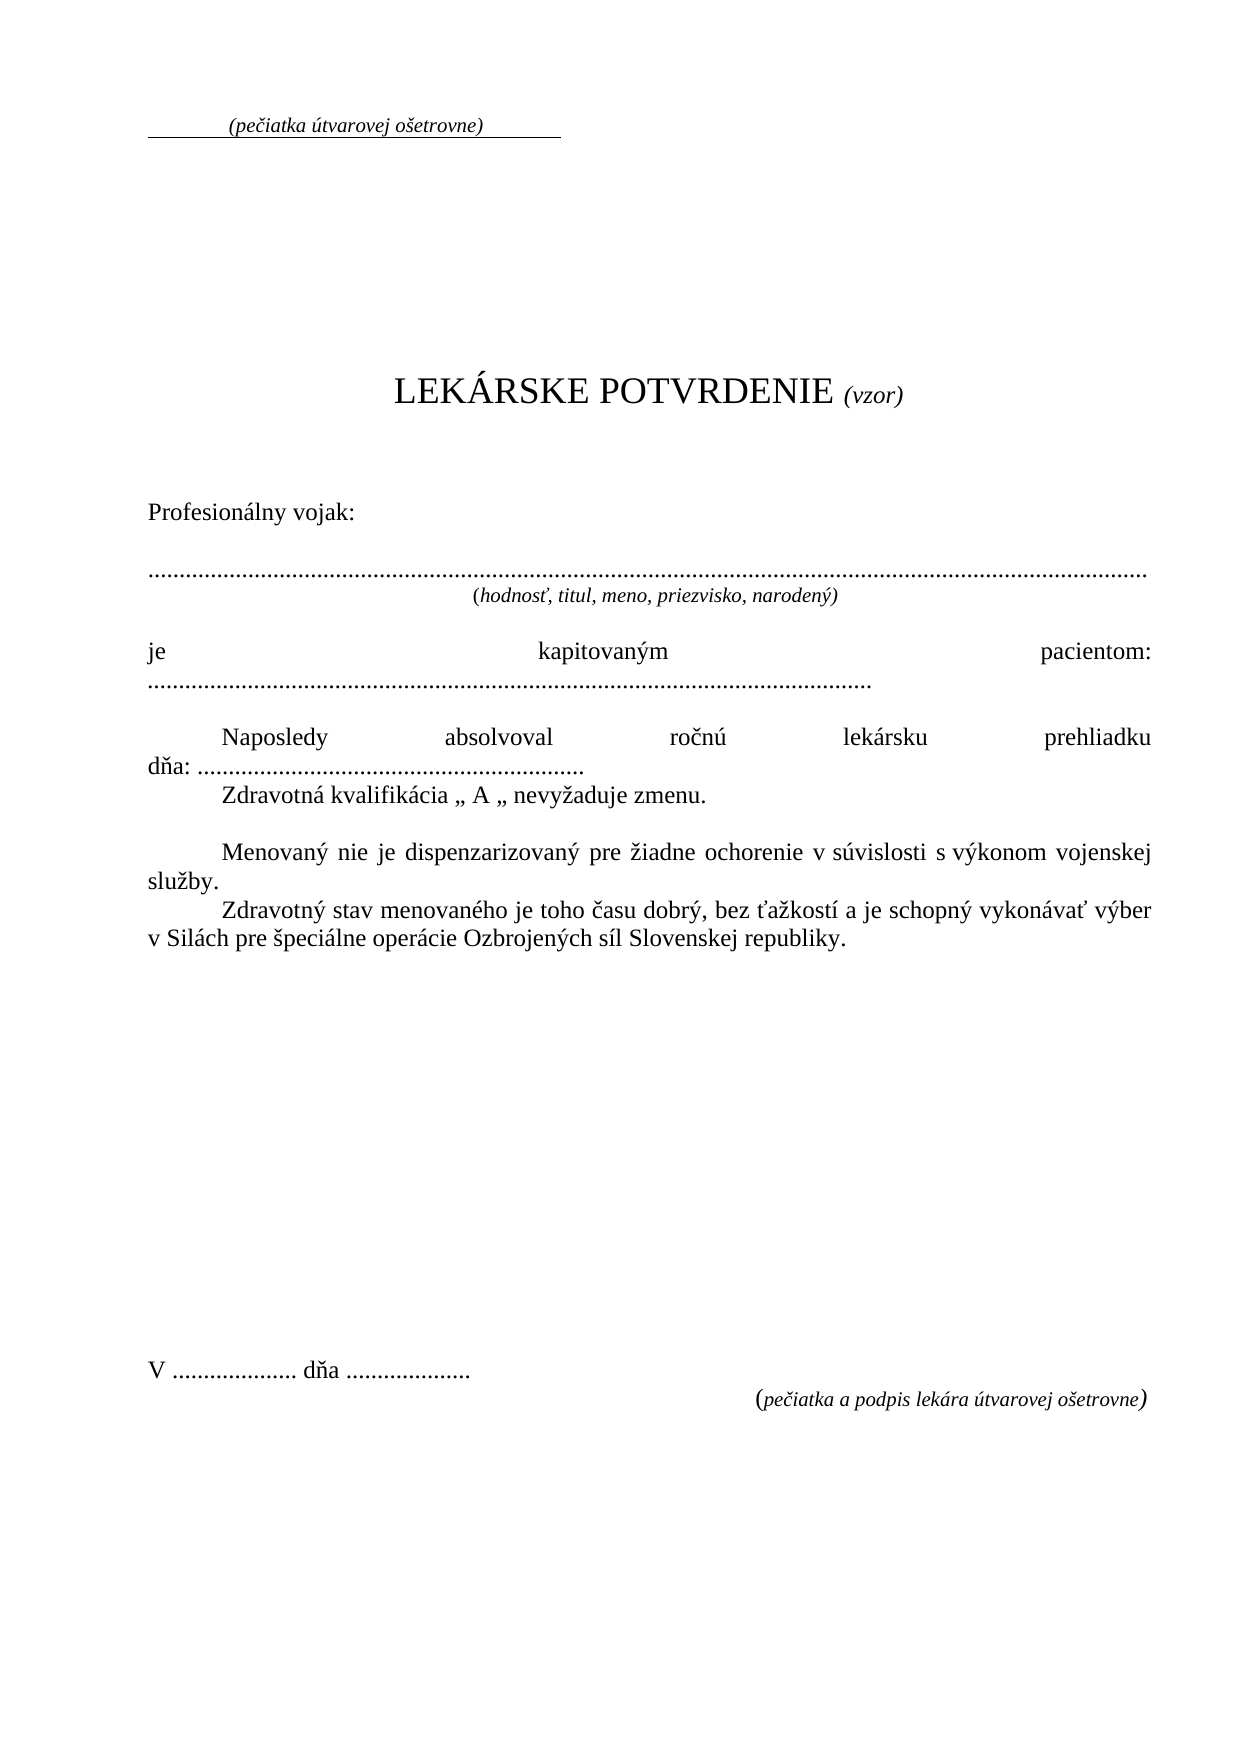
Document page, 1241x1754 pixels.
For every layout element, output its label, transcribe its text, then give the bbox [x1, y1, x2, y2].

text V .................... dňa .................... [148, 1355, 1152, 1383]
text Menovaný nie je dispenzarizovaný pre žiadne ochorenie v súvislosti s výkonom vojenskej služby. [148, 837, 1152, 895]
text je kapitovaným pacientom: .................................................................................................................... [148, 636, 1152, 693]
text Profesionálny vojak: [148, 497, 1152, 526]
text ................................................................................................................................................................ [148, 554, 1152, 583]
text LEKÁRSKE POTVRDENIE (vzor) [148, 368, 1152, 411]
text (hodnosť, titul, meno, priezvisko, narodený) [148, 583, 1152, 607]
text Zdravotná kvalifikácia „ A „ nevyžaduje zmenu. [148, 780, 1152, 808]
text (pečiatka a podpis lekára útvarovej ošetrovne) [753, 1383, 1152, 1412]
text (pečiatka útvarovej ošetrovne) [148, 113, 561, 137]
text Naposledy absolvoval ročnú lekársku prehliadku dňa: .............................................................. [148, 722, 1152, 780]
text Zdravotný stav menovaného je toho času dobrý, bez ťažkostí a je schopný vykonávať výber v Silách pre špeciálne operácie Ozbrojených síl Slovenskej republiky. [148, 895, 1152, 952]
